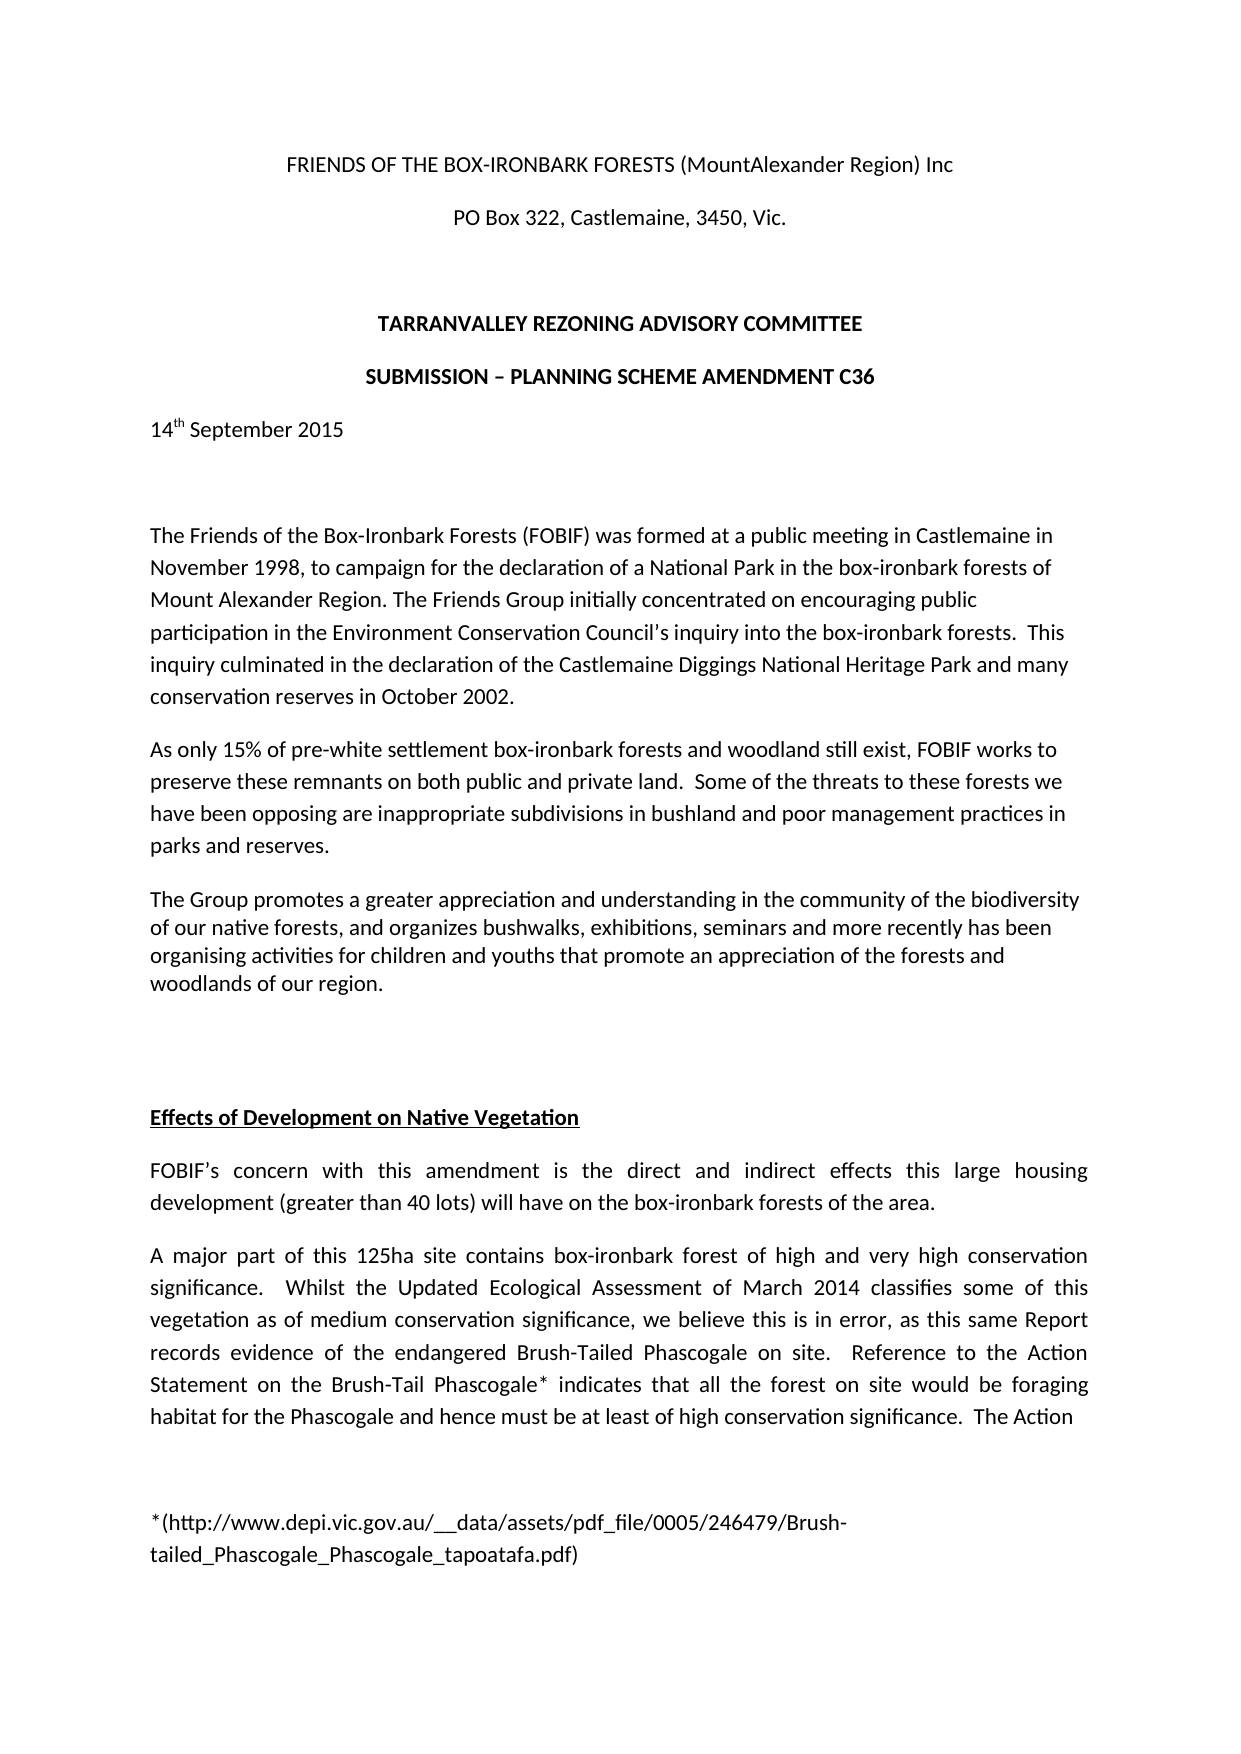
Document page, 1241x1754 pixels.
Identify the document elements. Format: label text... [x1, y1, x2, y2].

text FRIENDS OF THE BOX-IRONBARK FORESTS (MountAlexander Region) Inc [150, 150, 1090, 178]
text A major part of this 125ha site contains box-ironbark forest of high and very high conservation significance. Whilst the Updated Ecological Assessment of March 2014 classifies some of this vegetation as of medium conservation significance, we believe this is in error, as this same Report records evidence of the endangered Brush-Tailed Phascogale on site. Reference to the Action Statement on the Brush-Tail Phascogale* indicates that all the forest on site would be foraging habitat for the Phascogale and hence must be at least of high conservation significance. The Action [150, 1241, 1090, 1430]
text FOBIF’s concern with this amendment is the direct and indirect effects this large housing development (greater than 40 lots) will have on the box-ironbark forests of the area. [150, 1156, 1090, 1216]
text *(http://www.depi.vic.gov.au/__data/assets/pdf_file/0005/246479/Brush-tailed_Phascogale_Phascogale_tapoatafa.pdf) [150, 1508, 1090, 1568]
text The Group promotes a greater appreciation and understanding in the community of the biodiversity of our native forests, and organizes bushwalks, exhibitions, seminars and more recently has been organising activities for children and youths that promote an appreciation of the forests and woodlands of our region. [150, 885, 1090, 997]
text SUBMISSION – PLANNING SCHEME AMENDMENT C36 [150, 362, 1090, 390]
text , Castlemaine, 3450, Vic. [150, 203, 1090, 231]
text The Friends of the Box-Ironbark Forests (FOBIF) was formed at a public meeting in Castlemaine in November 1998, to campaign for the declaration of a National Park in the box-ironbark forests of Mount Alexander Region. The Friends Group initially concentrated on encouraging public participation in the Environment Conservation Council’s inquiry into the box-ironbark forests. This inquiry culminated in the declaration of the and many conservation reserves in October 2002. [150, 521, 1090, 710]
text 14th September 2015 [150, 415, 1090, 443]
text TARRANVALLEY REZONING ADVISORY COMMITTEE [150, 309, 1090, 337]
text As only 15% of pre-white settlement box-ironbark forests and woodland still exist, FOBIF works to preserve these remnants on both public and private land. Some of the threats to these forests we have been opposing are inappropriate subdivisions in bushland and poor management practices in parks and reserves. [150, 735, 1090, 860]
text Effects of Development on Native Vegetation [150, 1103, 1090, 1131]
